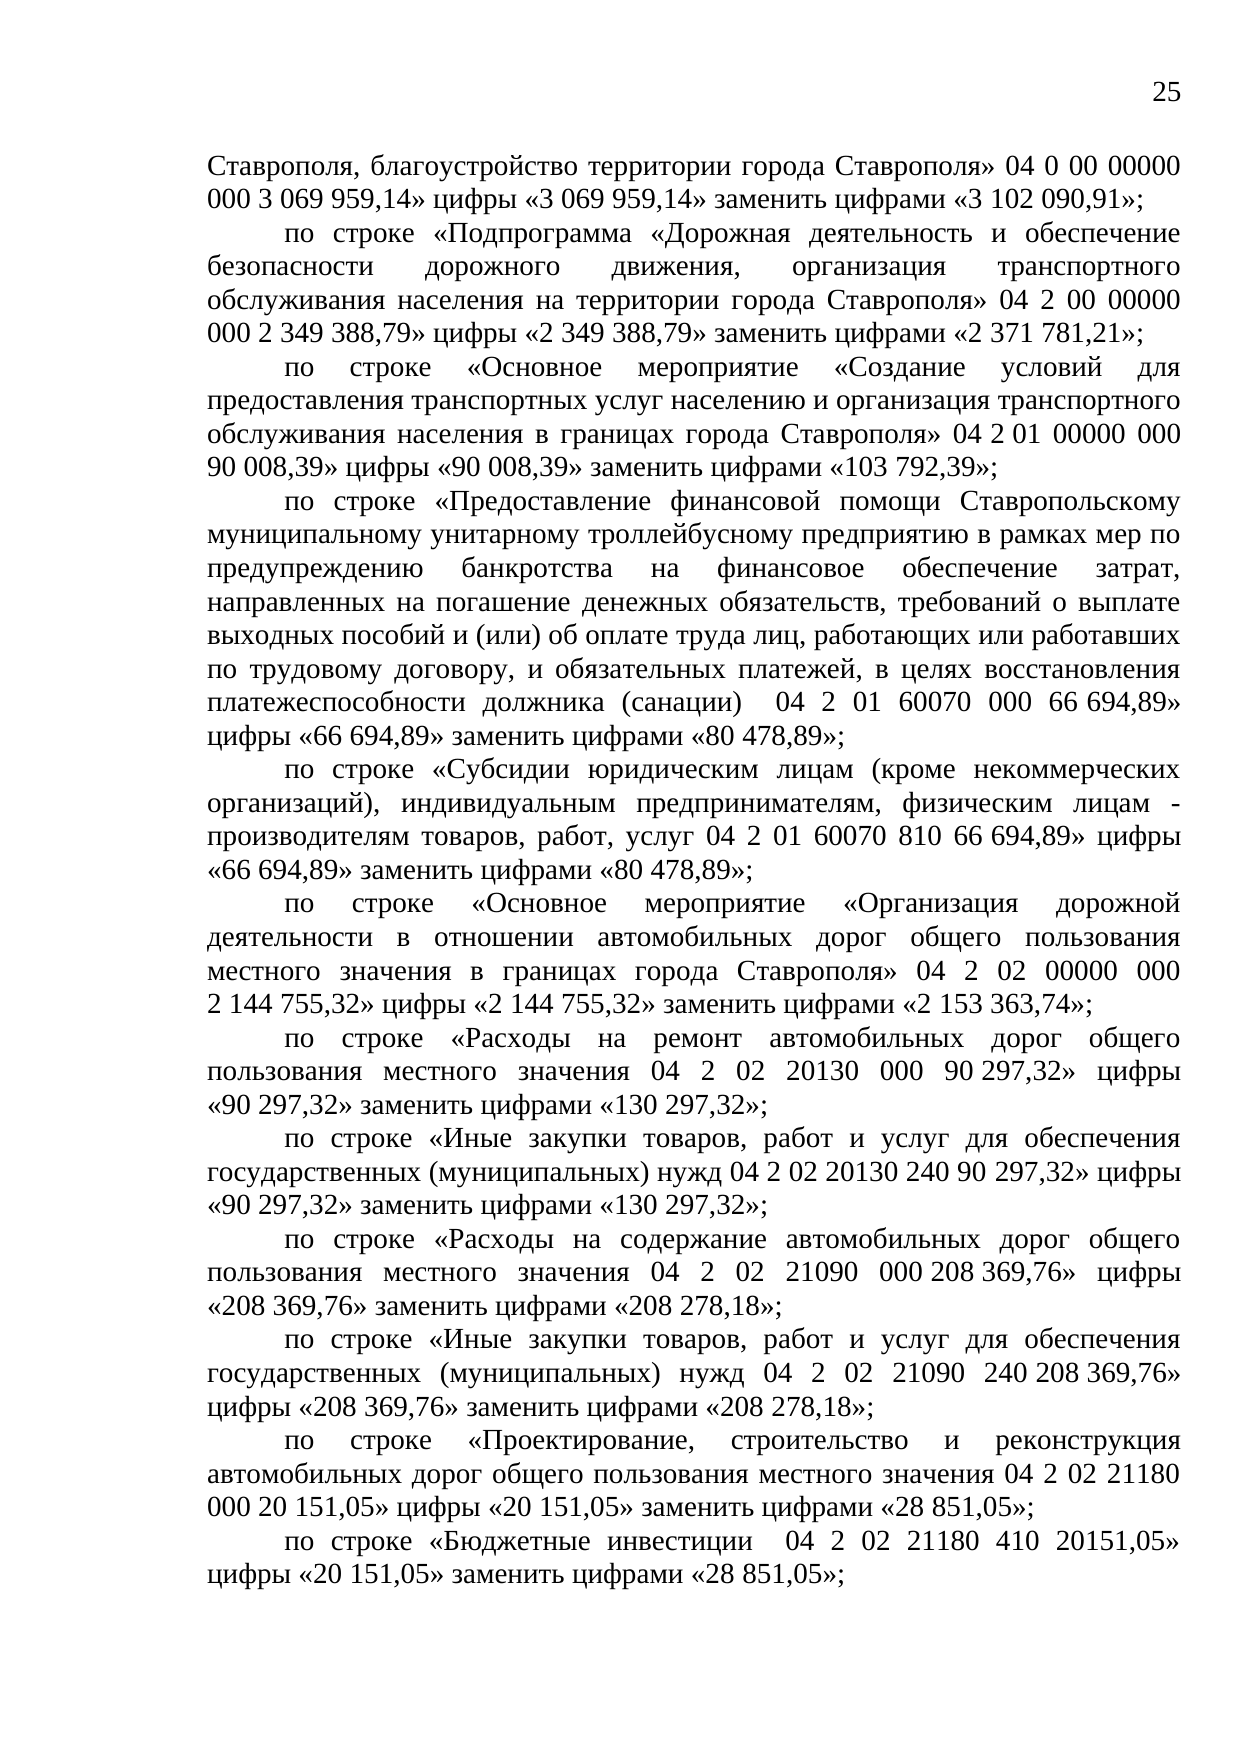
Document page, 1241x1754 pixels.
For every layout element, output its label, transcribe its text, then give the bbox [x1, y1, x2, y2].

text по строке «Расходы на содержание автомобильных дорог общего пользования местного значения 04 2 02 21090 000 208 369,76» цифры «208 369,76» заменить цифрами «208 278,18»; [207, 1221, 1181, 1322]
text по строке «Иные закупки товаров, работ и услуг для обеспечения государственных (муниципальных) нужд 04 2 02 21090 240 208 369,76» цифры «208 369,76» заменить цифрами «208 278,18»; [207, 1322, 1181, 1422]
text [207, 148, 1181, 215]
text по строке «Расходы на ремонт автомобильных дорог общего пользования местного значения 04 2 02 20130 000 90 297,32» цифры «90 297,32» заменить цифрами «130 297,32»; [207, 1020, 1181, 1120]
text по строке «Иные закупки товаров, работ и услуг для обеспечения государственных (муниципальных) нужд 04 2 02 20130 240 90 297,32» цифры «90 297,32» заменить цифрами «130 297,32»; [207, 1120, 1181, 1221]
text по строке «Бюджетные инвестиции 04 2 02 21180 410 20151,05» цифры «20 151,05» заменить цифрами «28 851,05»; [207, 1523, 1181, 1590]
text по строке «Проектирование, строительство и реконструкция автомобильных дорог общего пользования местного значения 04 2 02 21180 000 20 151,05» цифры «20 151,05» заменить цифрами «28 851,05»; [207, 1422, 1181, 1523]
text по строке «Предоставление финансовой помощи Ставропольскому муниципальному унитарному троллейбусному предприятию в рамках мер по предупреждению банкротства на финансовое обеспечение затрат, направленных на погашение денежных обязательств, требований о выплате выходных пособий и (или) об оплате труда лиц, работающих или работавших по трудовому договору, и обязательных платежей, в целях восстановления платежеспособности должника (санации) 04 2 01 60070 000 66 694,89» цифры «66 694,89» заменить цифрами «80 478,89»; [207, 483, 1181, 751]
text по строке «Субсидии юридическим лицам (кроме некоммерческих организаций), индивидуальным предпринимателям, физическим лицам - производителям товаров, работ, услуг 04 2 01 60070 810 66 694,89» цифры «66 694,89» заменить цифрами «80 478,89»; [207, 751, 1181, 886]
text по строке «Основное мероприятие «Организация дорожной деятельности в отношении автомобильных дорог общего пользования местного значения в границах города Ставрополя» 04 2 02 00000 000 2 144 755,32» цифры «2 144 755,32» заменить цифрами «2 153 363,74»; [207, 886, 1181, 1020]
text по строке «Подпрограмма «Дорожная деятельность и обеспечение безопасности дорожного движения, организация транспортного обслуживания населения на территории города Ставрополя» 04 2 00 00000 000 2 349 388,79» цифры «2 349 388,79» заменить цифрами «2 371 781,21»; [207, 215, 1181, 349]
text по строке «Основное мероприятие «Создание условий для предоставления транспортных услуг населению и организация транспортного обслуживания населения в границах города Ставрополя» 04 2 01 00000 000 90 008,39» цифры «90 008,39» заменить цифрами «103 792,39»; [207, 349, 1181, 483]
